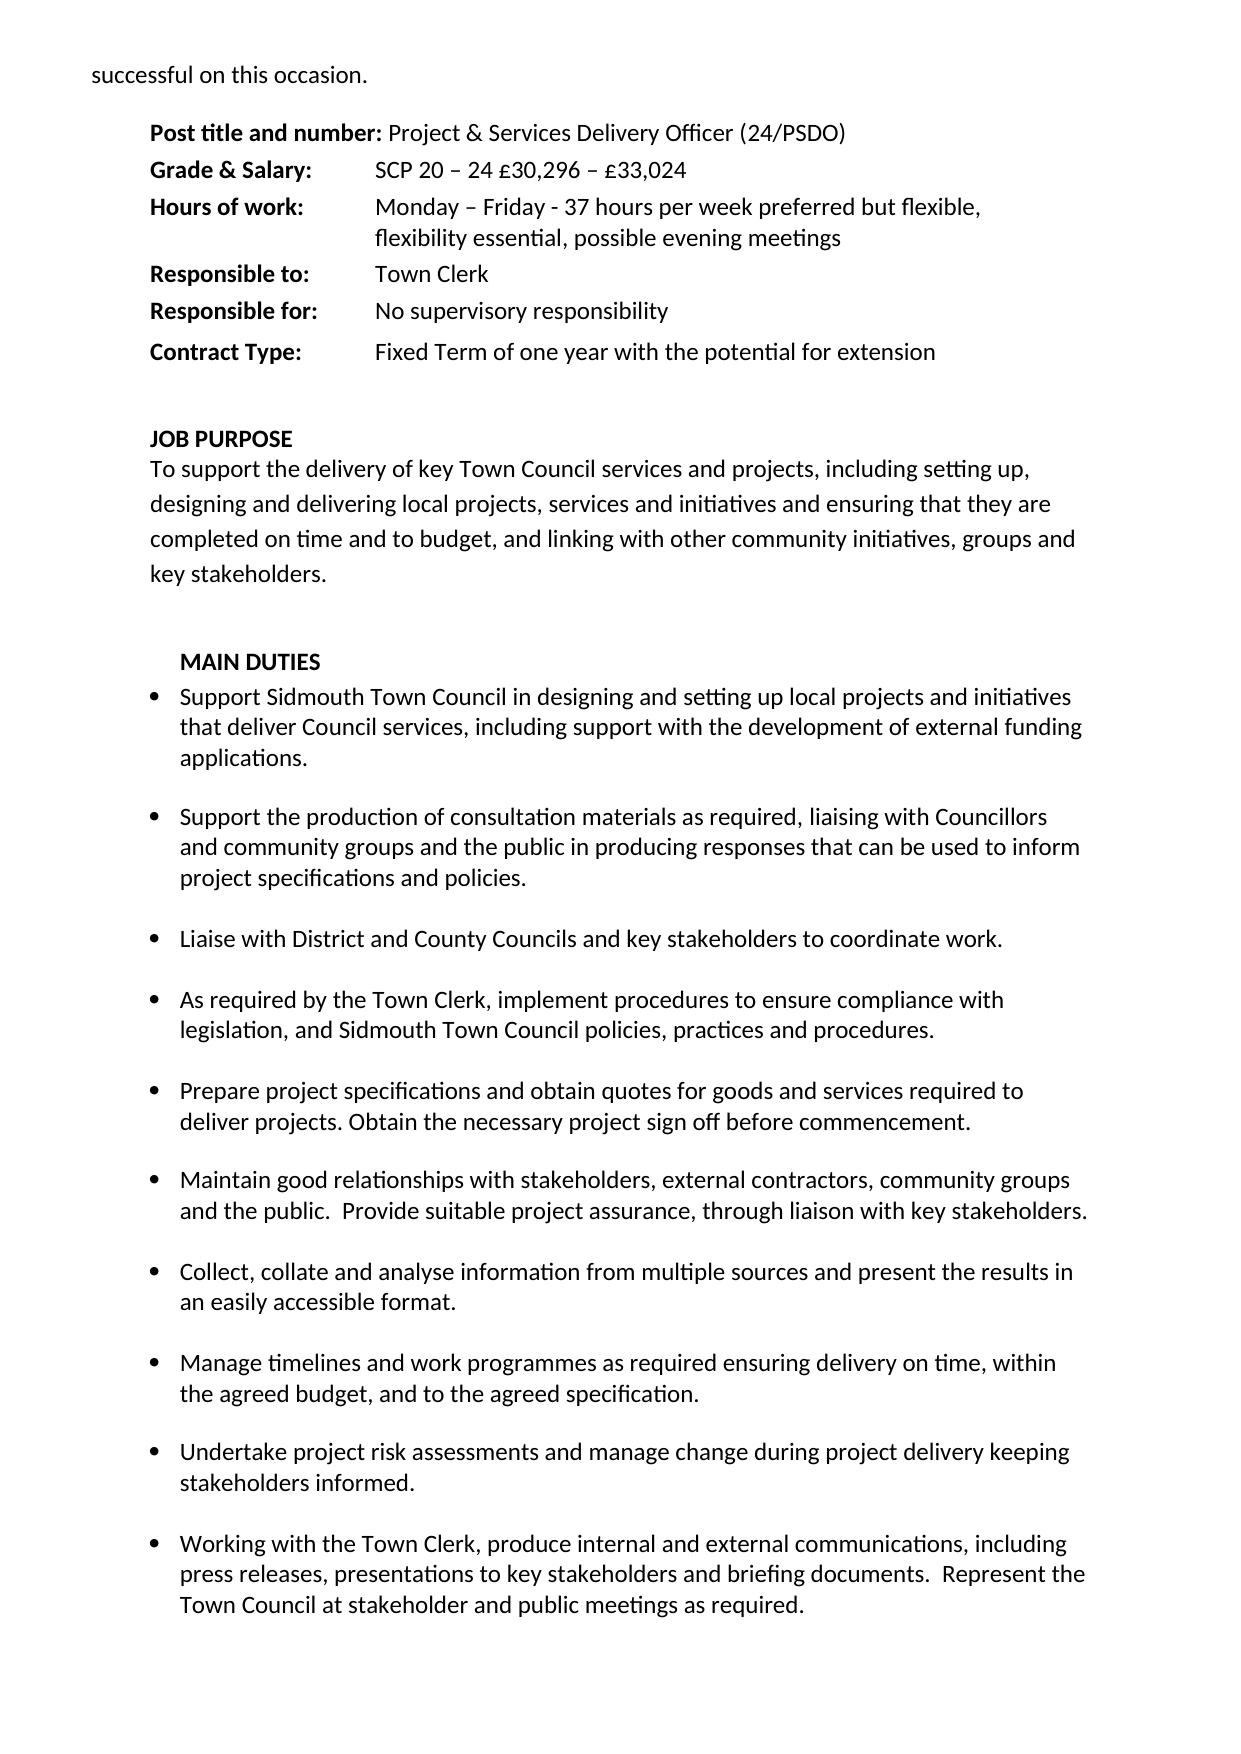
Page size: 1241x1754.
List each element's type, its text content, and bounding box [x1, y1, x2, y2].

text Contract Type: Fixed Term of one year with the potential for extension [150, 336, 1090, 367]
list Maintain good relationships with stakeholders, external contractors, community groups and the public. Provide suitable project assurance, through liaison with key stakeholders. [150, 1164, 1090, 1225]
list Support Sidmouth Town Council in designing and setting up local projects and initiatives that deliver Council services, including support with the development of external funding applications. [150, 681, 1090, 801]
list Support the production of consultation materials as required, liaising with Councillors and community groups and the public in producing responses that can be used to inform project specifications and policies. [150, 801, 1090, 892]
subtitle JOB PURPOSE [150, 423, 1090, 453]
list Undertake project risk assessments and manage change during project delivery keeping stakeholders informed. [150, 1437, 1090, 1498]
list Working with the Town Clerk, produce internal and external communications, including press releases, presentations to key stakeholders and briefing documents. Represent the Town Council at stakeholder and public meetings as required. [150, 1528, 1090, 1648]
list As required by the Town Clerk, implement procedures to ensure compliance with legislation, and Sidmouth Town Council policies, practices and procedures. [150, 984, 1090, 1045]
subtitle Responsible for: No supervisory responsibility [150, 295, 1090, 326]
list MAIN DUTIES [179, 646, 1090, 677]
subtitle Post title and number: Project & Services Delivery Officer (24/PSDO) [150, 118, 1090, 148]
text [91, 59, 1090, 118]
text To support the delivery of key Town Council services and projects, including setting up, designing and delivering local projects, services and initiatives and ensuring that they are completed on time and to budget, and linking with other community initiatives, groups and key stakeholders. [150, 453, 1090, 621]
list Prepare project specifications and obtain quotes for goods and services required to deliver projects. Obtain the necessary project sign off before commencement. [150, 1075, 1090, 1164]
subtitle Grade & Salary: SCP 20 – 24 £30,296 – £33,024 [150, 154, 1090, 185]
subtitle Responsible to: Town Clerk [150, 258, 1090, 289]
subtitle Hours of work: Monday – Friday - 37 hours per week preferred but flexible, flexibility essential, possible evening meetings [150, 191, 1090, 252]
list Collect, collate and analyse information from multiple sources and present the results in an easily accessible format. [150, 1256, 1090, 1317]
list Manage timelines and work programmes as required ensuring delivery on time, within the agreed budget, and to the agreed specification. [150, 1347, 1090, 1437]
list Liaise with District and County Councils and key stakeholders to coordinate work. [150, 923, 1090, 953]
